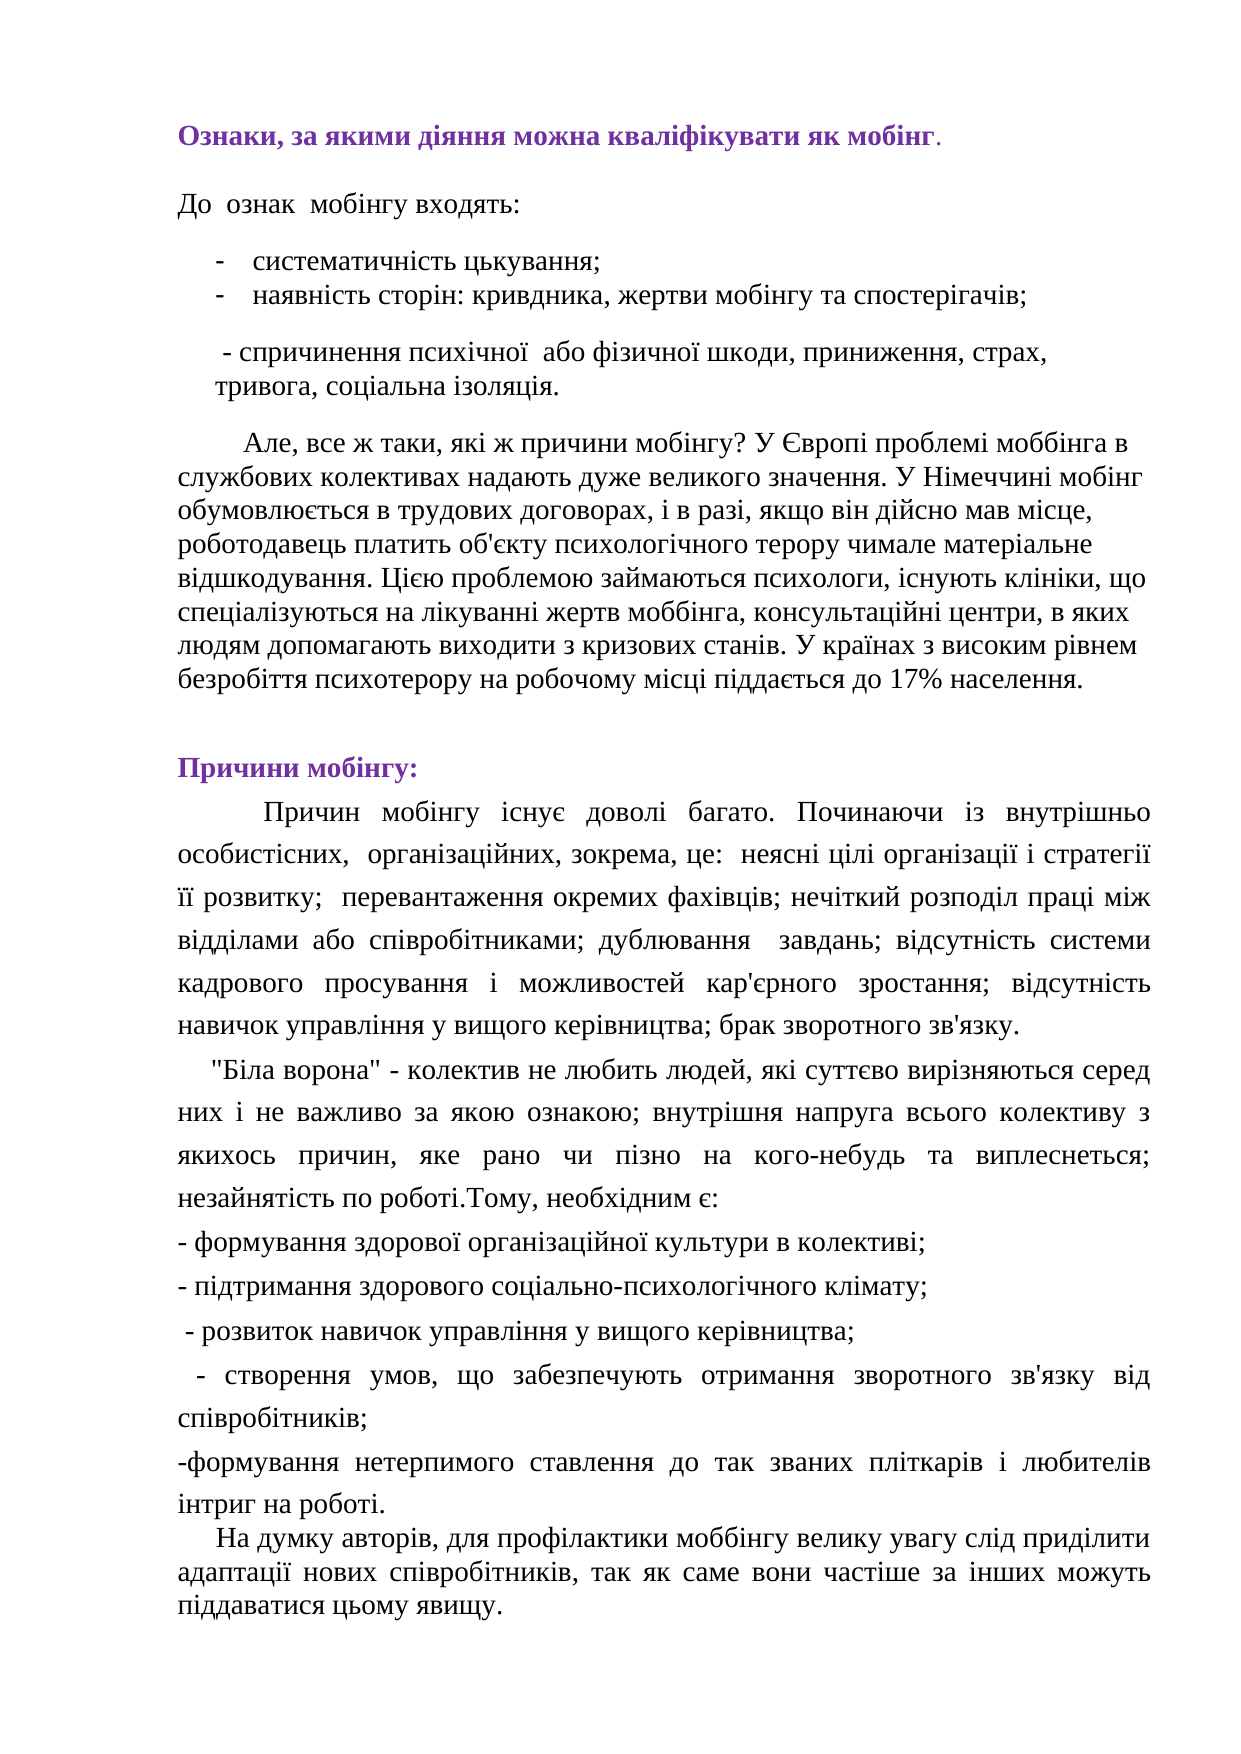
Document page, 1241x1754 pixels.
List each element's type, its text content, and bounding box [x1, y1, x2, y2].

text До ознак мобінгу входять: [177, 186, 1152, 219]
text Але, все ж таки, які ж причини мобінгу? У Європі проблемі моббінга в службових колективах надають дуже великого значення. У Німеччині мобінг обумовлюється в трудових договорах, і в разі, якщо він дійсно мав місце, роботодавець платить об'єкту психологічного терору чимале матеріальне відшкодування. Цією проблемою займаються психологи, існують клініки, що спеціалізуються на лікуванні жертв моббінга, консультаційні центри, в яких людям допомагають виходити з кризових станів. У країнах з високим рівнем безробіття психотерору на робочому місці піддається до 17% населення. [177, 425, 1152, 695]
text На думку авторів, для профілактики моббінгу велику увагу слід приділити адаптації нових співробітників, так як саме вони частіше за інших можуть піддаватися цьому явищу. [177, 1520, 1152, 1621]
text Причин мобінгу існує доволі багато. Починаючи із внутрішньо особистісних, організаційних, зокрема, це: неясні цілі організації і стратегії її розвитку; перевантаження окремих фахівців; нечіткий розподіл праці між відділами або співробітниками; дублювання завдань; відсутність системи кадрового просування і можливостей кар'єрного зростання; відсутність навичок управління у вищого керівництва; брак зворотного зв'язку. [177, 785, 1152, 1041]
list наявність сторін: кривдника, жертви мобінгу та спостерігачів; [215, 277, 1152, 310]
text -формування нетерпимого ставлення до так званих пліткарів і любителів інтриг на роботі. [177, 1435, 1152, 1520]
text Ознаки, за якими діяння можна кваліфікувати як мобінг. [177, 118, 1152, 152]
list систематичність цькування; [215, 243, 1152, 277]
text - підтримання здорового соціально-психологічного клімату; [177, 1259, 1152, 1302]
text - створення умов, що забезпечують отримання зворотного зв'язку від співробітників; [177, 1348, 1152, 1433]
text - формування здорової організаційної культури в колективі; [177, 1215, 1152, 1258]
text - розвиток навичок управління у вищого керівництва; [177, 1303, 1152, 1346]
text "Біла ворона" - колектив не любить людей, які суттєво вирізняються серед них і не важливо за якою ознакою; внутрішня напруга всього колективу з якихось причин, яке рано чи пізно на кого-небудь та виплеснеться; незайнятість по роботі.Тому, необхідним є: [177, 1043, 1152, 1213]
text - спричинення психічної або фізичної шкоди, приниження, страх, тривога, соціальна ізоляція. [215, 334, 1152, 401]
text Причини мобінгу: [177, 741, 1152, 783]
